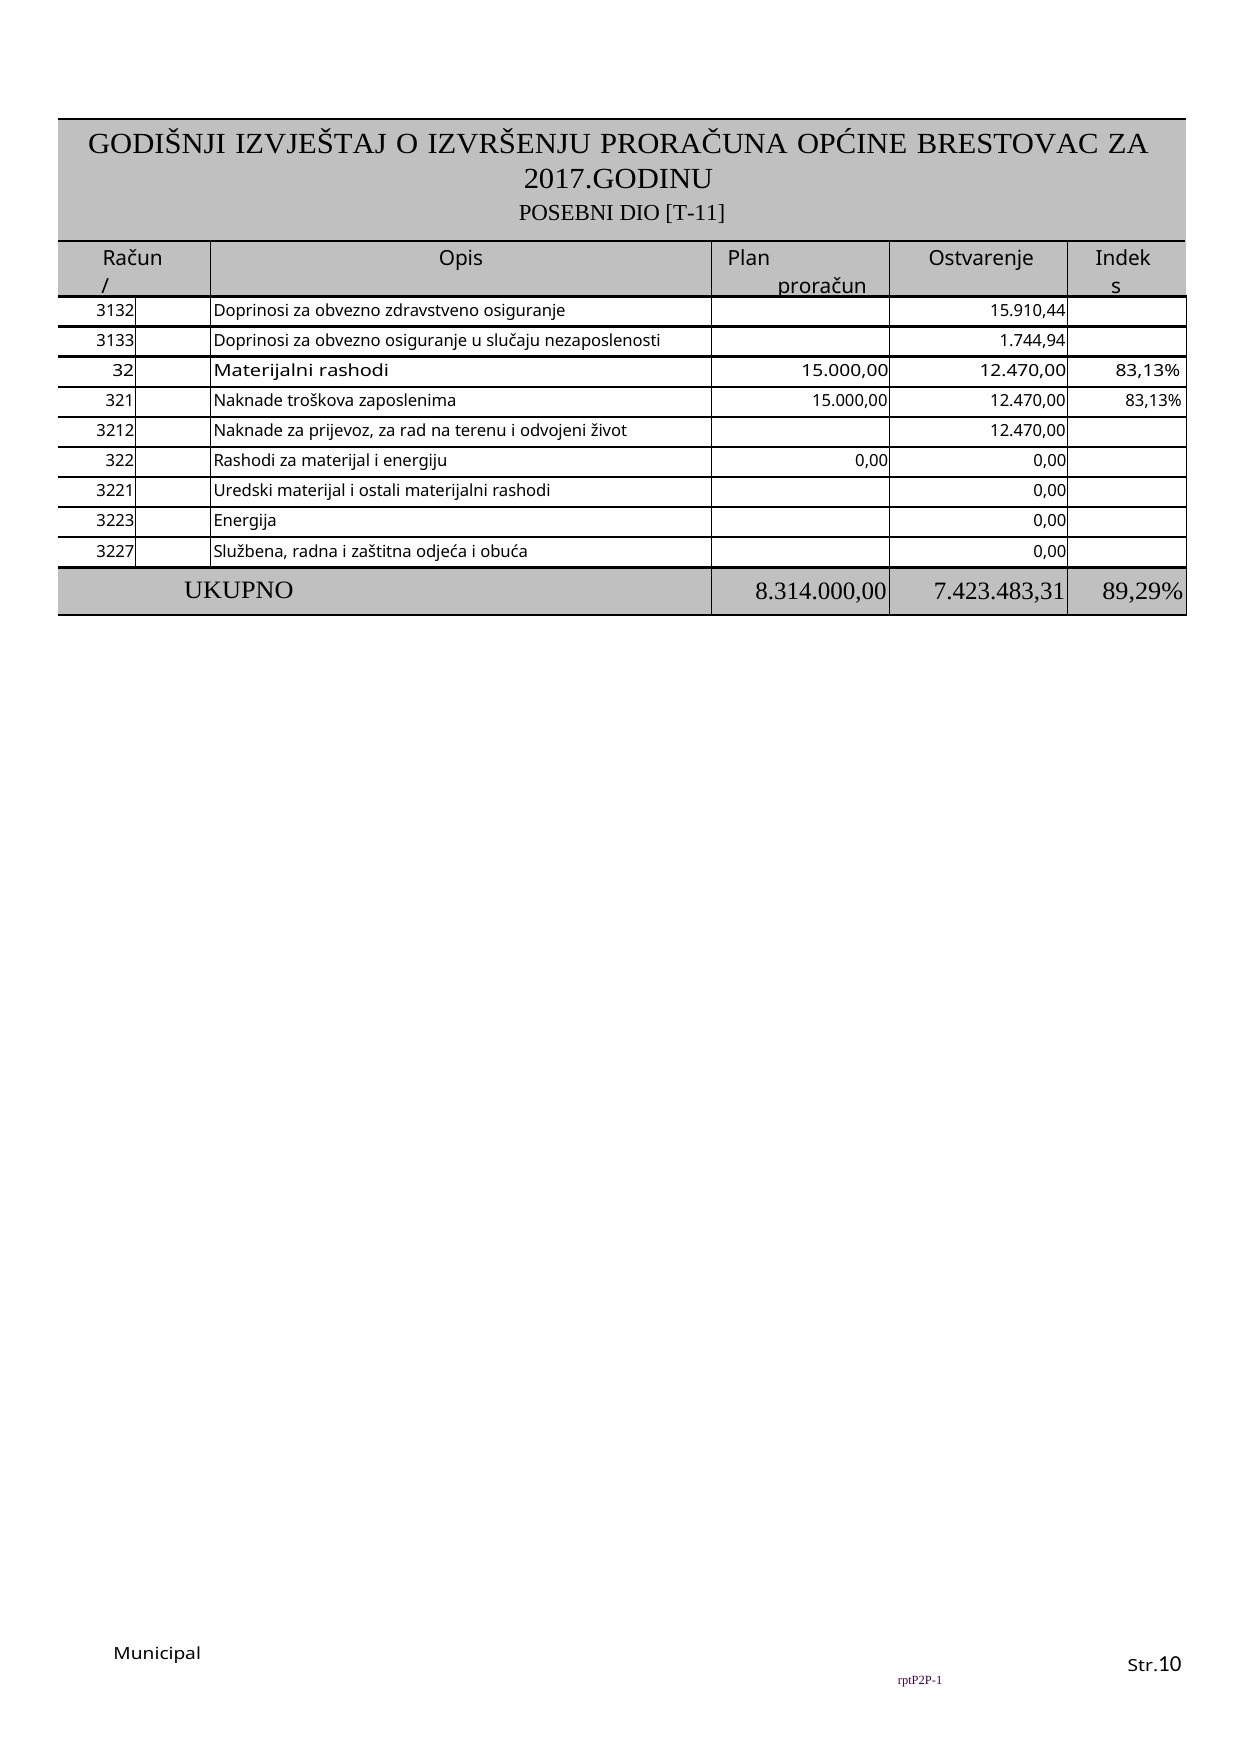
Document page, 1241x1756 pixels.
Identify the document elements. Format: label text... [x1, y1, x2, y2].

table_cell [1068, 538, 1186, 566]
table_cell [136, 478, 210, 506]
table_cell 321 [58, 388, 135, 416]
table_cell 89,29% [1068, 569, 1186, 614]
table_cell [136, 358, 210, 386]
table_cell 322 [58, 448, 135, 476]
table_cell [712, 508, 889, 536]
table_cell Službena, radna i zaštitna odjeća i obuća [211, 538, 711, 566]
table_cell [136, 418, 210, 446]
table_cell Uredski materijal i ostali materijalni rashodi [211, 478, 711, 506]
table_cell [136, 508, 210, 536]
table_cell Materijalni rashodi [211, 358, 711, 386]
table_cell 32 [58, 358, 135, 386]
table_cell Doprinosi za obvezno osiguranje u slučaju nezaposlenosti [211, 328, 711, 355]
table_cell [1068, 478, 1186, 506]
table_cell 8.314.000,00 [712, 569, 889, 614]
table_cell Indeks 4/3 [1068, 240, 1186, 295]
table_cell [1068, 418, 1186, 446]
table_cell 3223 [58, 508, 135, 536]
table_cell 15.910,44 [890, 298, 1067, 325]
table_cell Ostvarenje [890, 242, 1067, 295]
table_cell 15.000,00 [712, 358, 889, 386]
table_cell 7.423.483,31 [890, 569, 1067, 614]
table_cell [136, 298, 210, 325]
table_cell [136, 388, 210, 416]
table_cell 3133 [58, 328, 135, 355]
table_cell 83,13% [1068, 388, 1186, 416]
table_cell Naknade troškova zaposlenima [211, 388, 711, 416]
table_cell 3212 [58, 418, 135, 446]
table_cell Naknade za prijevoz, za rad na terenu i odvojeni život [211, 418, 711, 446]
table_cell [1068, 448, 1186, 476]
table_header GODIŠNJI IZVJEŠTAJ O IZVRŠENJU PRORAČUNA OPĆINE BRESTOVAC ZA 2017.GODINU POSEBNI DIO [T-11] [58, 120, 1186, 240]
table_cell [712, 478, 889, 506]
table_cell 0,00 [712, 448, 889, 476]
table_cell [136, 448, 210, 476]
table_cell Energija [211, 508, 711, 536]
table_cell [1068, 298, 1186, 325]
table_cell [712, 298, 889, 325]
table_cell 3221 [58, 478, 135, 506]
table_cell Opis [211, 242, 711, 295]
table_cell UKUPNO [58, 569, 711, 614]
table_cell [1068, 508, 1186, 536]
table_cell [136, 328, 210, 355]
table_cell 0,00 [890, 538, 1067, 566]
table_cell [136, 538, 210, 566]
table_cell 3227 [58, 538, 135, 566]
table_cell 12.470,00 [890, 388, 1067, 416]
table_cell 12.470,00 [890, 358, 1067, 386]
table_cell [1068, 328, 1186, 355]
table_cell 0,00 [890, 478, 1067, 506]
table_cell [712, 418, 889, 446]
table_cell 83,13% [1068, 358, 1186, 386]
table_cell 0,00 [890, 448, 1067, 476]
table_cell 15.000,00 [712, 388, 889, 416]
table_cell 0,00 [890, 508, 1067, 536]
table_cell Plan proračuna 2017 [712, 242, 889, 295]
table_cell 1.744,94 [890, 328, 1067, 355]
table_cell Račun/ Pozicija [58, 242, 210, 295]
table_cell 12.470,00 [890, 418, 1067, 446]
table_cell Rashodi za materijal i energiju [211, 448, 711, 476]
table_cell [712, 328, 889, 355]
table_cell Doprinosi za obvezno zdravstveno osiguranje [211, 298, 711, 325]
table_cell 3132 [58, 298, 135, 325]
table_cell [712, 538, 889, 566]
